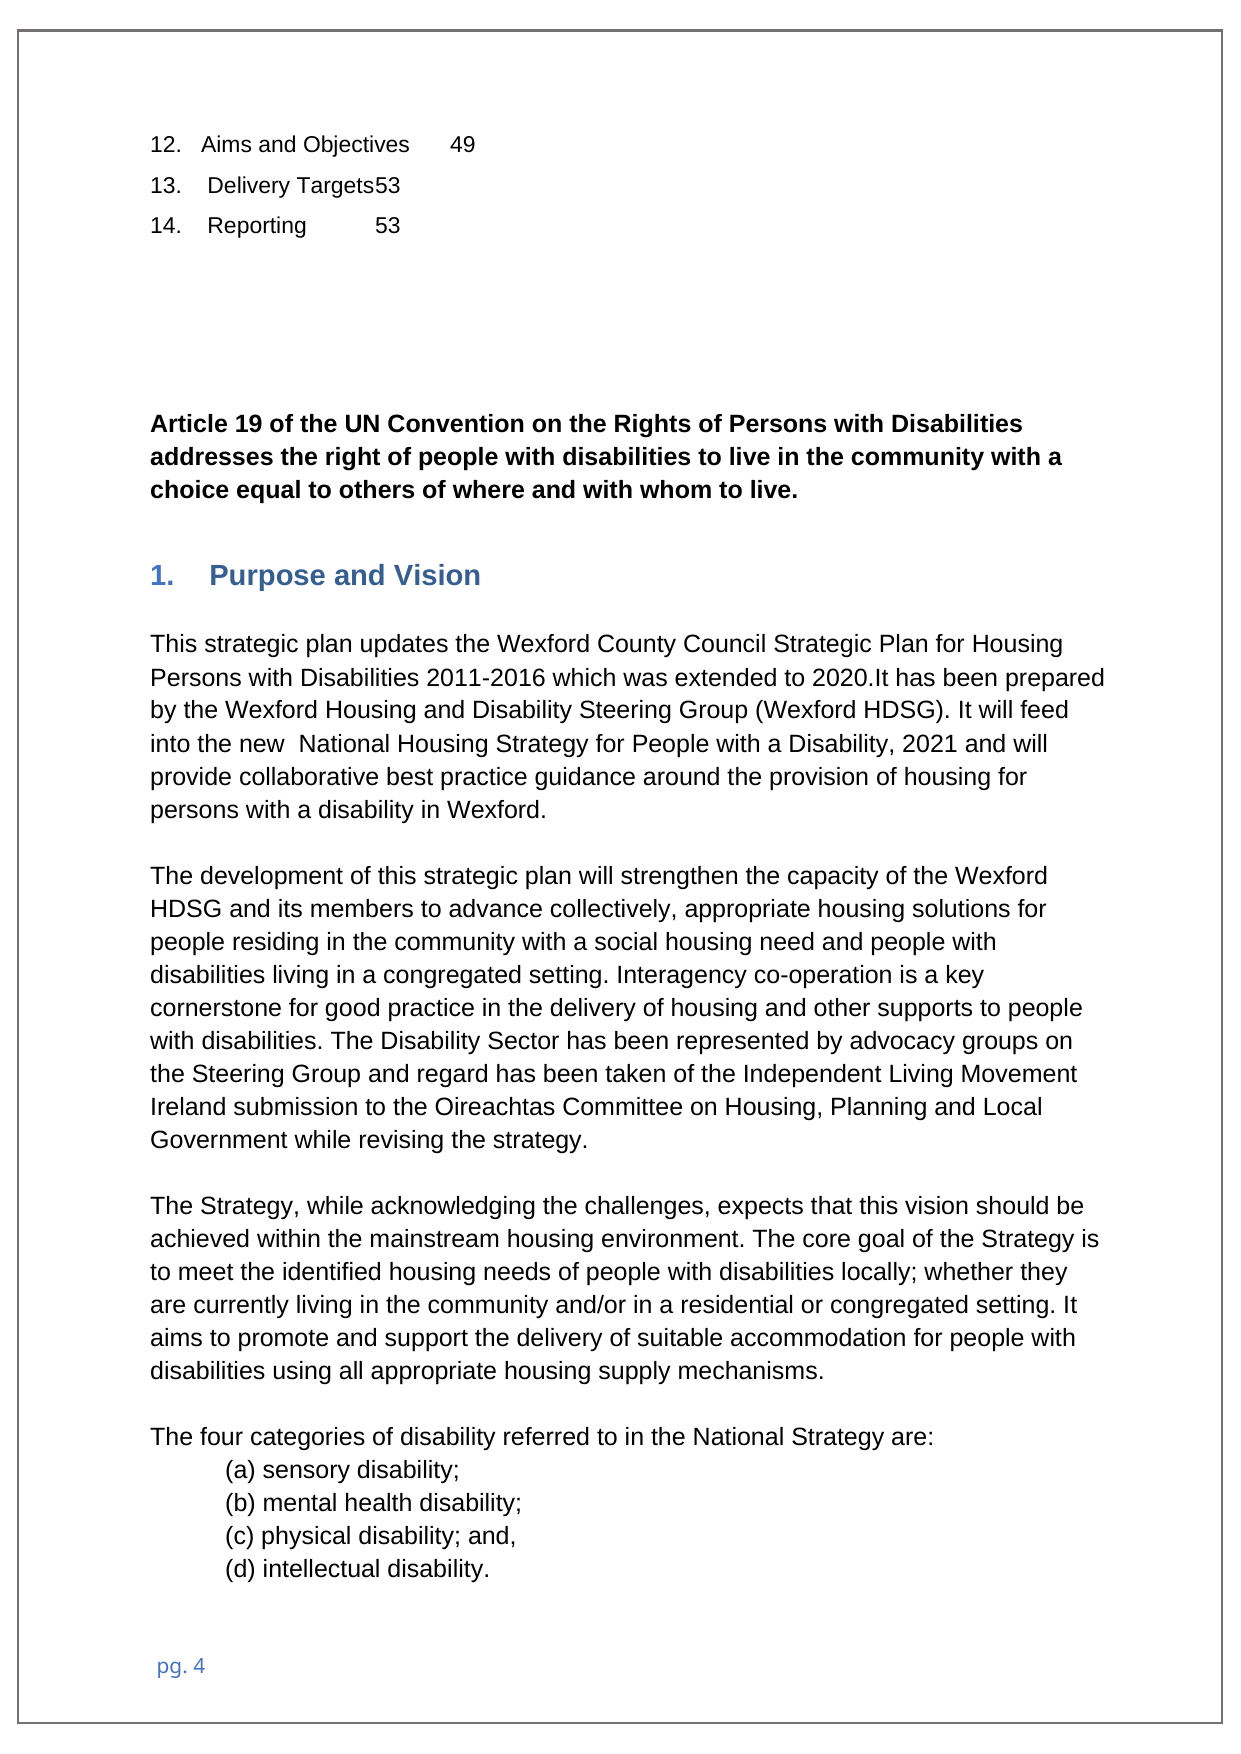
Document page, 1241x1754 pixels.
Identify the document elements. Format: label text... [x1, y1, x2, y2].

subtitle Purpose and Vision [150, 558, 1107, 591]
text (b) mental health disability; [225, 1488, 1107, 1517]
text (a) sensory disability; [225, 1455, 1107, 1484]
text Article 19 of the UN Convention on the Rights of Persons with Disabilities addresses the right of people with disabilities to live in the community with a choice equal to others of where and with whom to live. [150, 409, 1107, 504]
text (c) physical disability; and, [225, 1521, 1107, 1550]
text The Strategy, while acknowledging the challenges, expects that this vision should be achieved within the mainstream housing environment. The core goal of the Strategy is to meet the identified housing needs of people with disabilities locally; whether they are currently living in the community and/or in a residential or congregated setting. It aims to promote and support the delivery of suitable accommodation for people with disabilities using all appropriate housing supply mechanisms. [150, 1191, 1107, 1385]
text This strategic plan updates the Wexford County Council Strategic Plan for Housing Persons with Disabilities 2011-2016 which was extended to 2020.It has been prepared by the Wexford Housing and Disability Steering Group (Wexford HDSG). It will feed into the new National Housing Strategy for People with a Disability, 2021 and will provide collaborative best practice guidance around the provision of housing for persons with a disability in Wexford. [150, 629, 1107, 823]
text The development of this strategic plan will strengthen the capacity of the Wexford HDSG and its members to advance collectively, appropriate housing solutions for people residing in the community with a social housing need and people with disabilities living in a congregated setting. Interagency co-operation is a key cornerstone for good practice in the delivery of housing and other supports to people with disabilities. The Disability Sector has been represented by advocacy groups on the Steering Group and regard has been taken of the Independent Living Movement Ireland submission to the Oireachtas Committee on Housing, Planning and Local Government while revising the strategy. [150, 861, 1107, 1153]
text (d) intellectual disability. [225, 1554, 1107, 1583]
text The four categories of disability referred to in the National Strategy are: [150, 1422, 1107, 1451]
